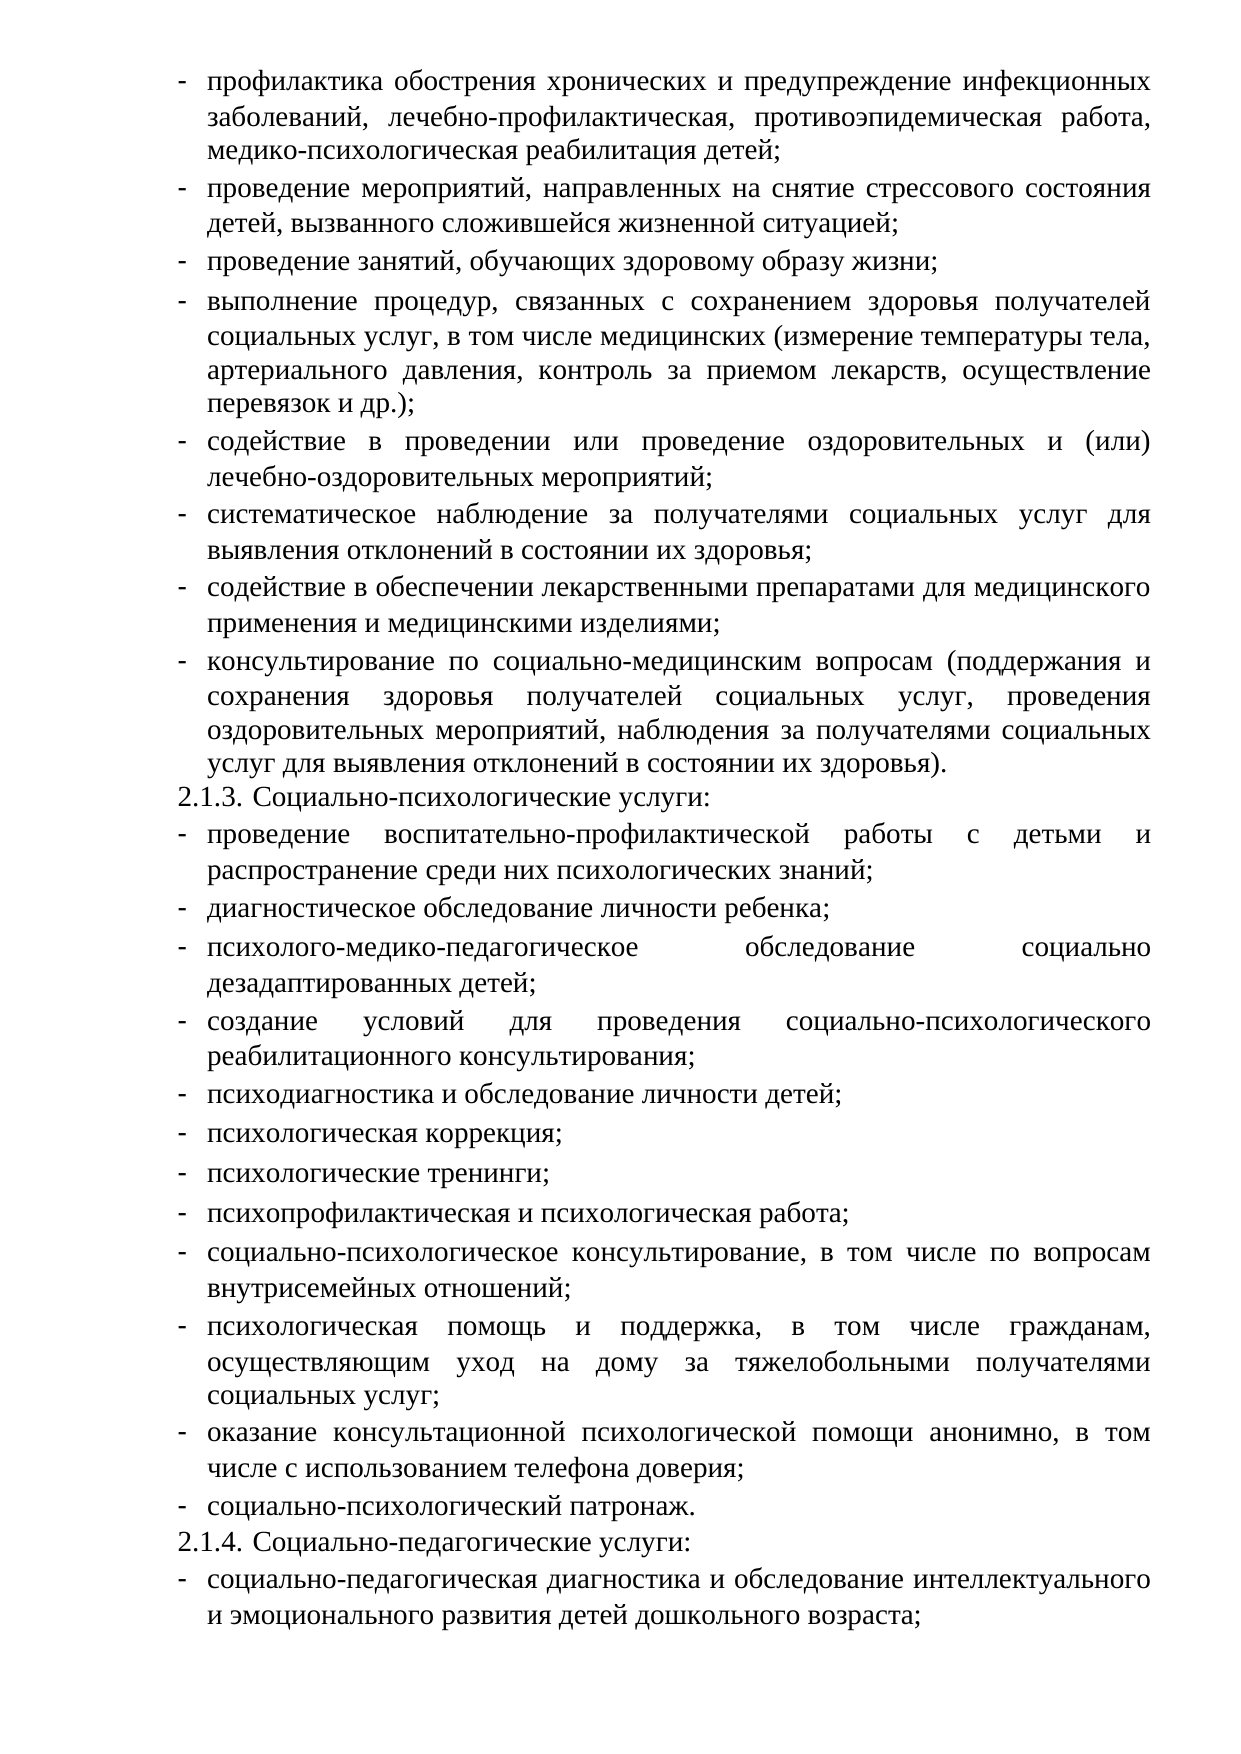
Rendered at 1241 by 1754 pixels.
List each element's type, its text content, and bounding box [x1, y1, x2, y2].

list проведение занятий, обучающих здоровому образу жизни; [177, 239, 1152, 279]
list психологические тренинги; [177, 1151, 1152, 1191]
list выполнение процедур, связанных с сохранением здоровья получателей социальных услуг, в том числе медицинских (измерение температуры тела, артериального давления, контроль за приемом лекарств, осуществление перевязок и др.); [177, 279, 1152, 419]
list систематическое наблюдение за получателями социальных услуг для выявления отклонений в состоянии их здоровья; [177, 492, 1152, 566]
list психодиагностика и обследование личности детей; [177, 1072, 1152, 1112]
list проведение воспитательно-профилактической работы с детьми и распространение среди них психологических знаний; [177, 813, 1152, 886]
list социально-педагогическая диагностика и обследование интеллектуального и эмоционального развития детей дошкольного возраста; [177, 1557, 1152, 1630]
list психологическая коррекция; [177, 1112, 1152, 1151]
list социально-психологическое консультирование, в том числе по вопросам внутрисемейных отношений; [177, 1231, 1152, 1304]
list проведение мероприятий, направленных на снятие стрессового состояния детей, вызванного сложившейся жизненной ситуацией; [177, 166, 1152, 239]
list профилактика обострения хронических и предупреждение инфекционных заболеваний, лечебно-профилактическая, противоэпидемическая работа, медико-психологическая реабилитация детей; [177, 59, 1152, 166]
list Социально-психологические услуги: [177, 779, 1152, 813]
list психопрофилактическая и психологическая работа; [177, 1191, 1152, 1231]
list оказание консультационной психологической помощи анонимно, в том числе с использованием телефона доверия; [177, 1411, 1152, 1484]
list социально-психологический патронаж. [177, 1484, 1152, 1524]
list психолого-медико-педагогическое обследование социально дезадаптированных детей; [177, 926, 1152, 999]
list содействие в проведении или проведение оздоровительных и (или) лечебно-оздоровительных мероприятий; [177, 419, 1152, 492]
list психологическая помощь и поддержка, в том числе гражданам, осуществляющим уход на дому за тяжелобольными получателями социальных услуг; [177, 1304, 1152, 1411]
list создание условий для проведения социально-психологического реабилитационного консультирования; [177, 999, 1152, 1072]
list Социально-педагогические услуги: [177, 1524, 1152, 1557]
list консультирование по социально-медицинским вопросам (поддержания и сохранения здоровья получателей социальных услуг, проведения оздоровительных мероприятий, наблюдения за получателями социальных услуг для выявления отклонений в состоянии их здоровья). [177, 639, 1152, 779]
list содействие в обеспечении лекарственными препаратами для медицинского применения и медицинскими изделиями; [177, 566, 1152, 639]
list диагностическое обследование личности ребенка; [177, 886, 1152, 926]
